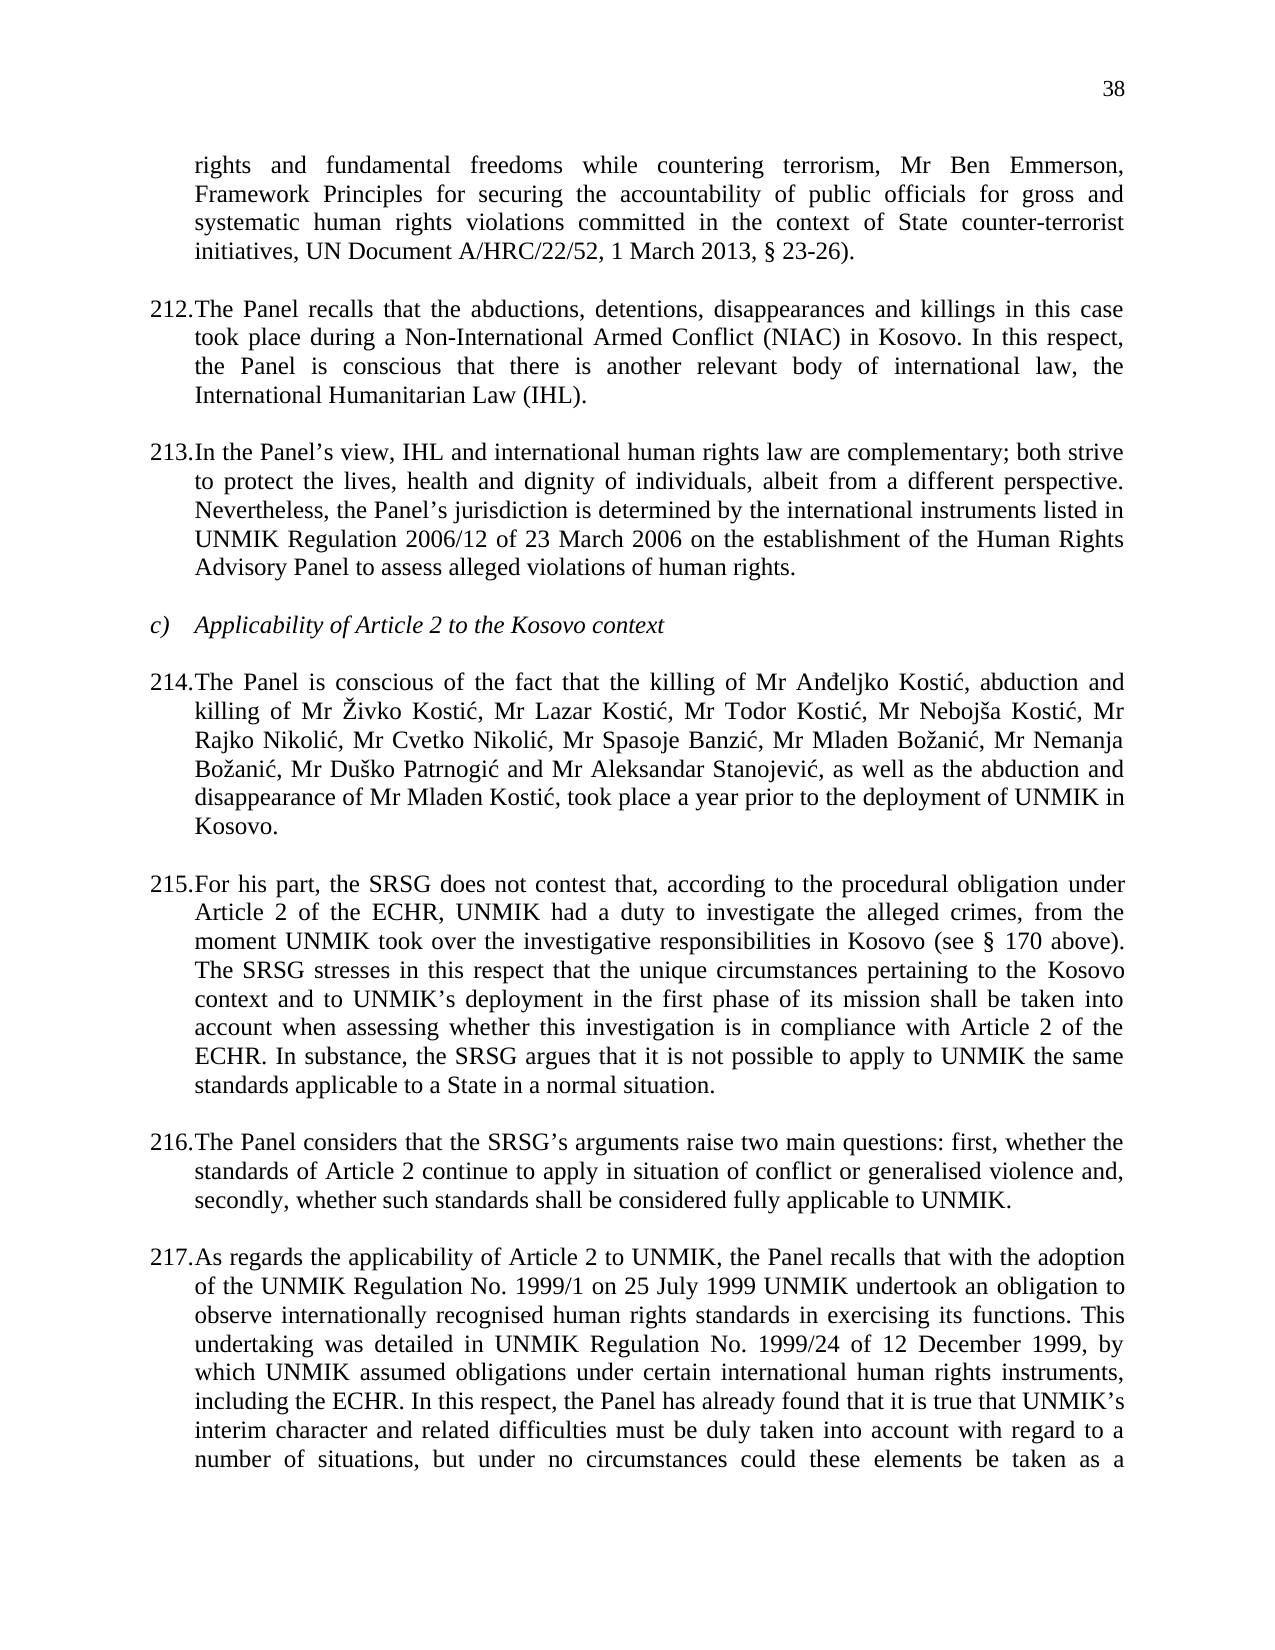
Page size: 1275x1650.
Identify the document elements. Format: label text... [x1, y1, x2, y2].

list The Panel recalls that the abductions, detentions, disappearances and killings in this case took place during a Non-International Armed Conflict (NIAC) in Kosovo. In this respect, the Panel is conscious that there is another relevant body of international law, the International Humanitarian Law (IHL). [150, 294, 1125, 409]
list In the Panel’s view, IHL and international human rights law are complementary; both strive to protect the lives, health and dignity of individuals, albeit from a different perspective. Nevertheless, the Panel’s jurisdiction is determined by the international instruments listed in UNMIK Regulation 2006/12 of 23 March 2006 on the establishment of the Human Rights Advisory Panel to assess alleged violations of human rights. [150, 437, 1125, 581]
list The Panel is conscious of the fact that the killing of Mr Anđeljko Kostić, abduction and killing of Mr Živko Kostić, Mr Lazar Kostić, Mr Todor Kostić, Mr Nebojša Kostić, Mr Rajko Nikolić, Mr Cvetko Nikolić, Mr Spasoje Banzić, Mr Mladen Božanić, Mr Nemanja Božanić, Mr Duško Patrnogić and Mr Aleksandar Stanojević, as well as the abduction and disappearance of Mr Mladen Kostić, took place a year prior to the deployment of UNMIK in Kosovo. [150, 667, 1125, 840]
list For his part, the SRSG does not contest that, according to the procedural obligation under Article 2 of the ECHR, UNMIK had a duty to investigate the alleged crimes, from the moment UNMIK took over the investigative responsibilities in Kosovo (see § 170 above). The SRSG stresses in this respect that the unique circumstances pertaining to the Kosovo context and to UNMIK’s deployment in the first phase of its mission shall be taken into account when assessing whether this investigation is in compliance with Article 2 of the ECHR. In substance, the SRSG argues that it is not possible to apply to UNMIK the same standards applicable to a State in a normal situation. [150, 869, 1125, 1099]
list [150, 1242, 1125, 1472]
subtitle Applicability of Article 2 to the Kosovo context [150, 610, 1125, 639]
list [150, 150, 1125, 265]
list The Panel considers that the SRSG’s arguments raise two main questions: first, whether the standards of Article 2 continue to apply in situation of conflict or generalised violence and, secondly, whether such standards shall be considered fully applicable to UNMIK. [150, 1127, 1125, 1214]
